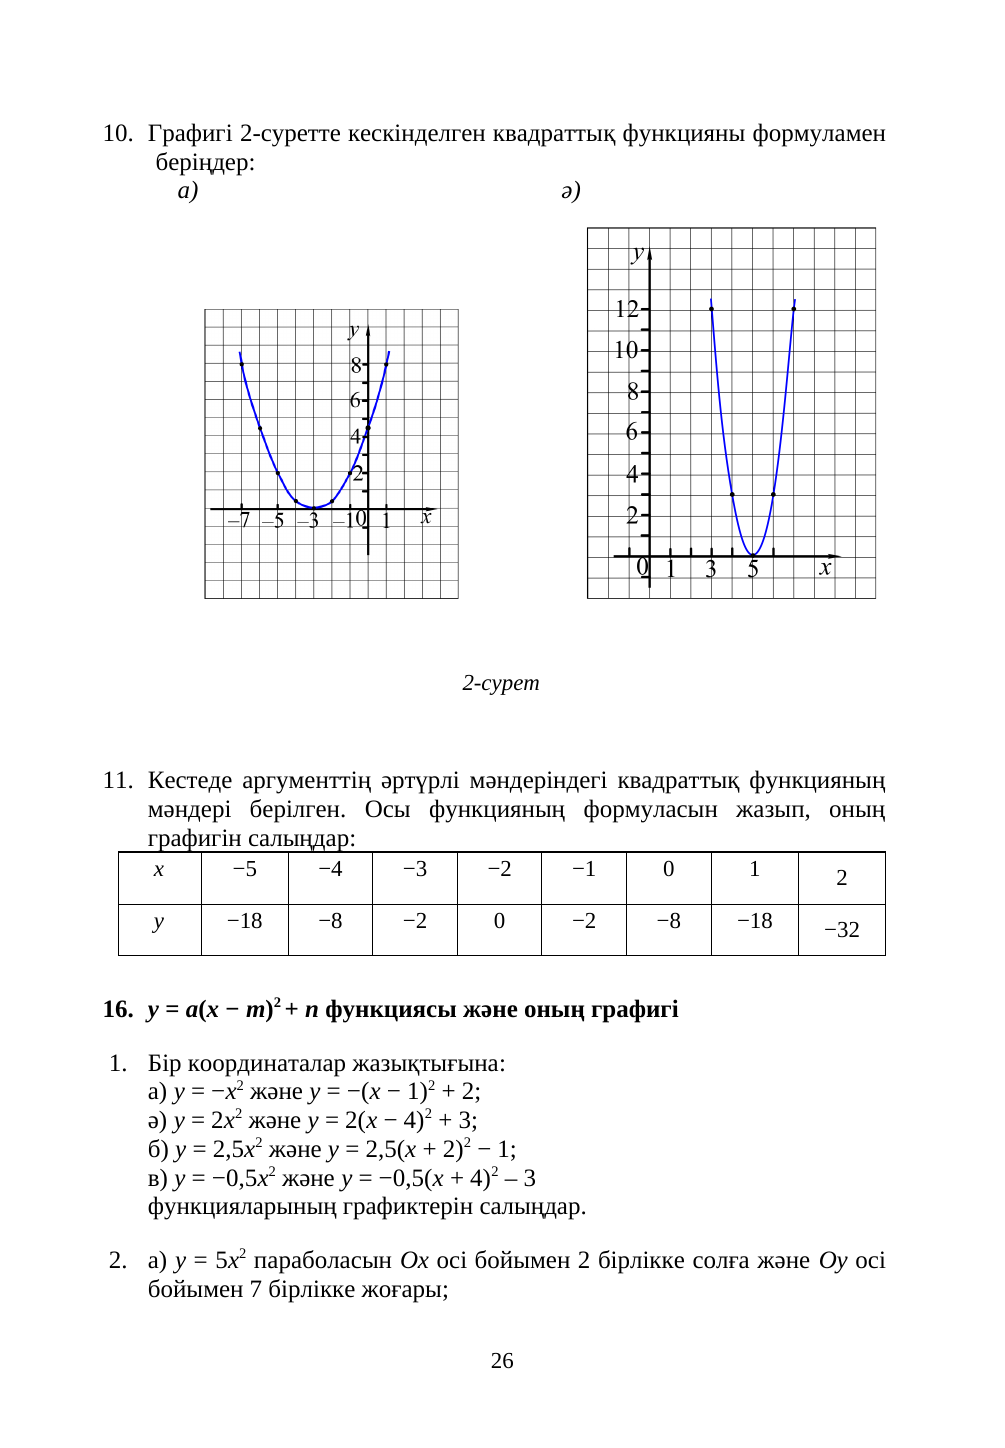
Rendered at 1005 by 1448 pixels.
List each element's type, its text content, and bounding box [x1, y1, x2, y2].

table_header −3 [373, 853, 457, 903]
text Графигі 2-суретте кескінделген квадраттық функцияны формуламен беріңдер: [118, 118, 886, 176]
table_cell −2 [542, 905, 626, 955]
table_header −4 [289, 853, 372, 903]
table_cell −8 [627, 905, 711, 955]
list Бір координаталар жазықтығына: [118, 1048, 886, 1076]
table_header −2 [458, 853, 541, 903]
table_cell 0 [458, 905, 541, 955]
text Кестеде аргументтің әртүрлі мәндеріндегі квадраттық функцияның мәндері берілген. Осы функцияның формуласын жазып, оның графигін салыңдар: [118, 765, 886, 851]
picture [204, 309, 459, 599]
subtitle функцияларының графиктерін салыңдар. [148, 1191, 886, 1220]
subtitle в) y = −0,5x2 және y = −0,5(x + 4)2 – 3 [148, 1163, 886, 1191]
table_header x [119, 853, 201, 903]
subtitle y = a(x − m)2 + n функциясы және оның графигі [118, 994, 886, 1023]
table_cell −18 [712, 905, 798, 955]
subtitle б) y = 2,5x2 және y = 2,5(x + 2)2 − 1; [148, 1134, 886, 1163]
text а) y = 5x2 параболасын Ох осі бойымен 2 бірлікке солға және Oy осі бойымен 7 бірлікке жоғары; [118, 1245, 886, 1303]
table_header −5 [202, 853, 288, 903]
table_cell −8 [289, 905, 372, 955]
table_cell −32 [799, 905, 885, 955]
table_cell −2 [373, 905, 457, 955]
table_cell −18 [202, 905, 288, 955]
subtitle а) y = −x2 және y = −(x − 1)2 + 2; [148, 1076, 886, 1105]
table_header 2 [799, 853, 885, 903]
picture [586, 227, 877, 599]
table_header 1 [712, 853, 798, 903]
table_header 0 [627, 853, 711, 903]
table_header −1 [542, 853, 626, 903]
table_cell y [119, 905, 201, 955]
subtitle 2-сурет [118, 669, 886, 695]
subtitle ә) y = 2x2 және y = 2(x − 4)2 + 3; [148, 1105, 886, 1134]
